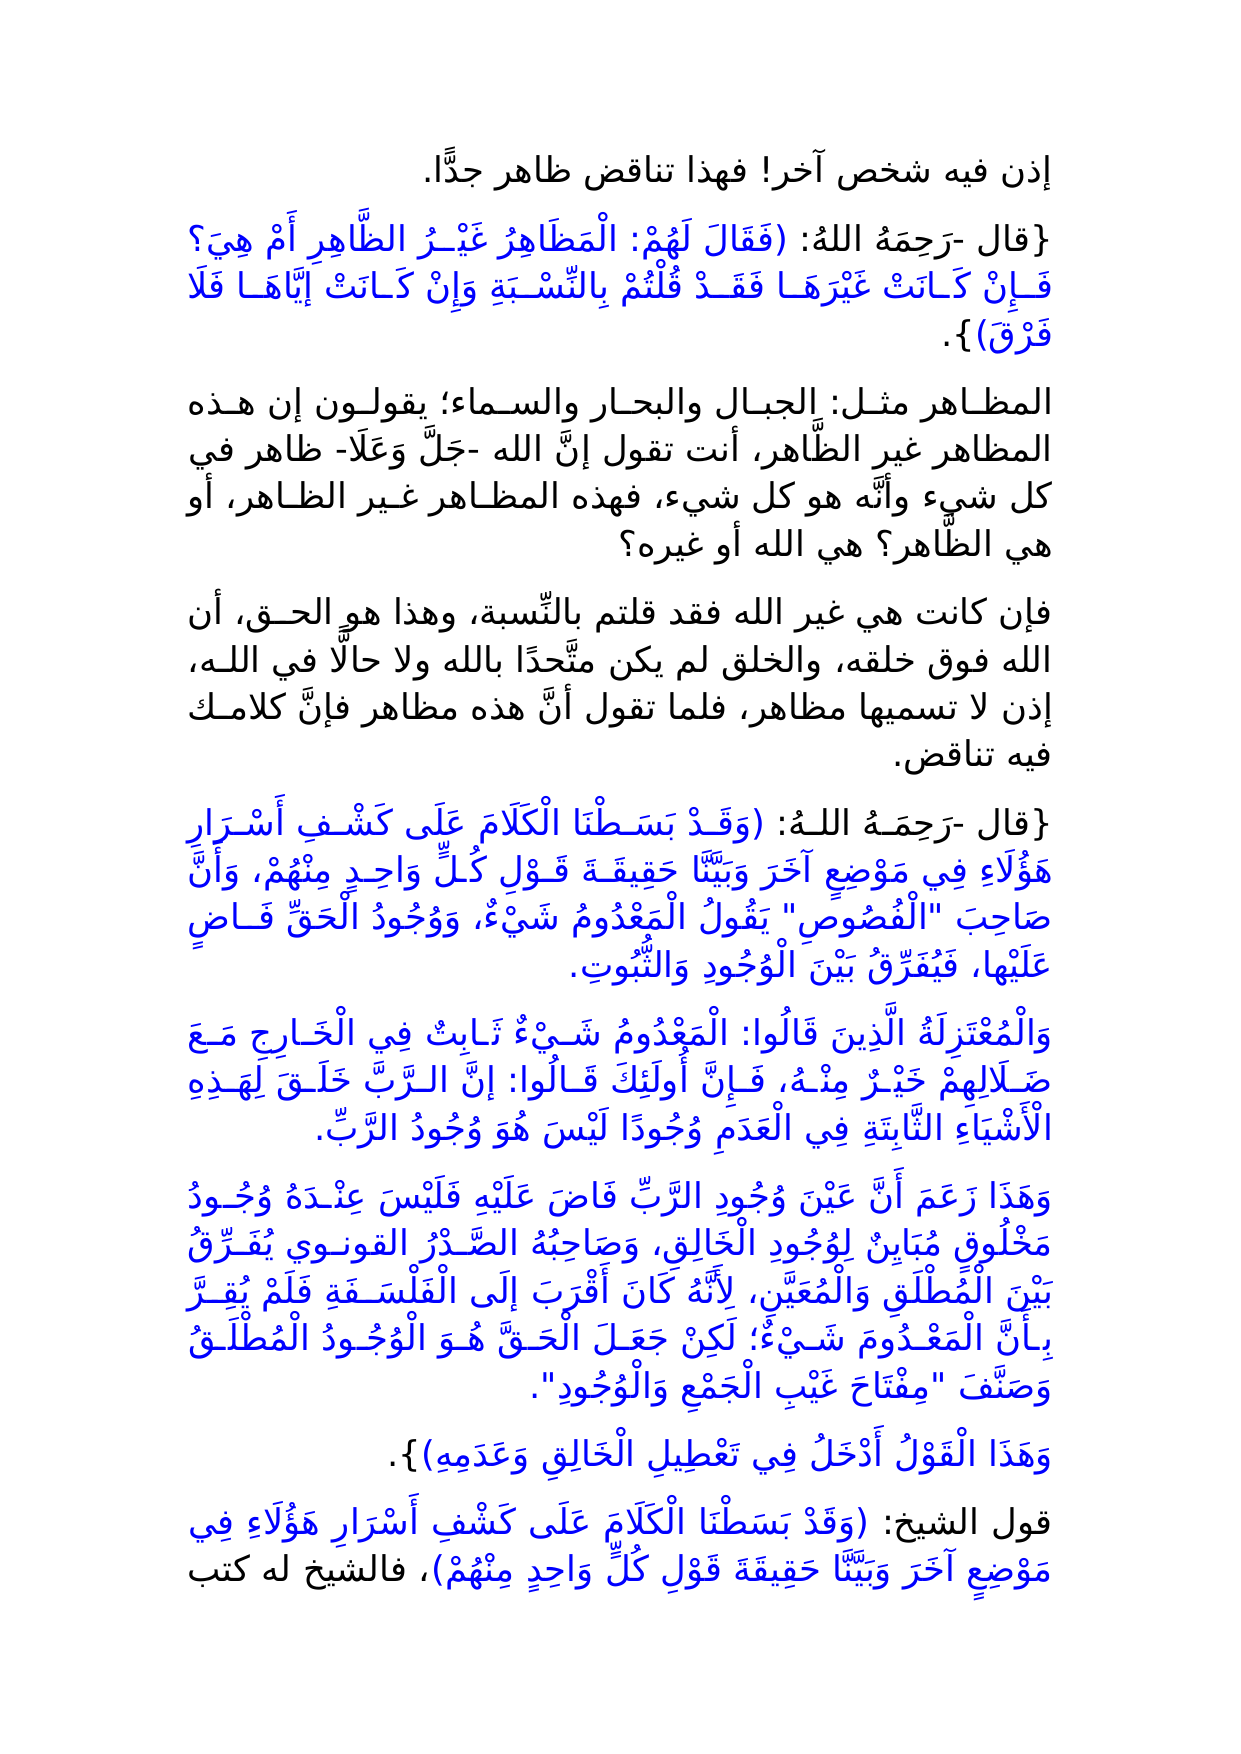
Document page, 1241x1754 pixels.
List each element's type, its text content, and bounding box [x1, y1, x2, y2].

text {قال -رَحِمَهُ اللهُ: (فَقَالَ لَهُمْ: الْمَظَاهِرُ غَيْرُ الظَّاهِرِ أَمْ هِيَ؟ فَإِنْ كَانَتْ غَيْرَهَا فَقَدْ قُلْتُمْ بِالنِّسْبَةِ وَإِنْ كَانَتْ إيَّاهَا فَلَا فَرْقَ)}. [187, 218, 1053, 354]
text المظاهر مثل: الجبال والبحار والسماء؛ يقولون إن هذه المظاهر غير الظَّاهر، أنت تقول إنَّ الله -جَلَّ وَعَلَا- ظاهر في كل شيء وأنَّه هو كل شيء، فهذه المظاهر غير الظاهر، أو هي الظَّاهر؟ هي الله أو غيره؟ [187, 381, 1053, 565]
text وَهَذَا زَعَمَ أَنَّ عَيْنَ وُجُودِ الرَّبِّ فَاضَ عَلَيْهِ فَلَيْسَ عِنْدَهُ وُجُودُ مَخْلُوقٍ مُبَايِنٌ لِوُجُودِ الْخَالِقِ، وَصَاحِبُهُ الصَّدْرُ القونوي يُفَرِّقُ بَيْنَ الْمُطْلَقِ وَالْمُعَيَّنِ، لِأَنَّهُ كَانَ أَقْرَبَ إلَى الْفَلْسَفَةِ فَلَمْ يُقِرَّ بِأَنَّ الْمَعْدُومَ شَيْءٌ؛ لَكِنْ جَعَلَ الْحَقَّ هُوَ الْوُجُودُ الْمُطْلَقُ وَصَنَّفَ "مِفْتَاحَ غَيْبِ الْجَمْعِ وَالْوُجُودِ". [187, 1176, 1053, 1406]
text إذن فيه شخص آخر! فهذا تناقض ظاهر جدًّا. [187, 150, 1053, 191]
text وَالْمُعْتَزِلَةُ الَّذِينَ قَالُوا: الْمَعْدُومُ شَيْءٌ ثَابِتٌ فِي الْخَارِجِ مَعَ ضَلَالِهِمْ خَيْرٌ مِنْهُ، فَإِنَّ أُولَئِكَ قَالُوا: إنَّ الرَّبَّ خَلَقَ لِهَذِهِ الْأَشْيَاءِ الثَّابِتَةِ فِي الْعَدَمِ وُجُودًا لَيْسَ هُوَ وُجُودُ الرَّبِّ. [187, 1012, 1053, 1148]
text فإن كانت هي غير الله فقد قلتم بالنِّسبة، وهذا هو الحق، أن الله فوق خلقه، والخلق لم يكن متَّحدًا بالله ولا حالًّا في الله، إذن لا تسميها مظاهر، فلما تقول أنَّ هذه مظاهر فإنَّ كلامك فيه تناقض. [187, 592, 1053, 775]
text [187, 1502, 1053, 1590]
text وَهَذَا الْقَوْلُ أَدْخَلُ فِي تَعْطِيلِ الْخَالِقِ وَعَدَمِهِ)}. [187, 1433, 1053, 1474]
text {قال -رَحِمَهُ اللهُ: (وَقَدْ بَسَطْنَا الْكَلَامَ عَلَى كَشْفِ أَسْرَارِ هَؤُلَاءِ فِي مَوْضِعٍ آخَرَ وَبَيَّنَّا حَقِيقَةَ قَوْلِ كُلٍّ وَاحِدٍ مِنْهُمْ، وَأَنَّ صَاحِبَ "الْفُصُوصِ" يَقُولُ الْمَعْدُومُ شَيْءٌ، وَوُجُودُ الْحَقِّ فَاضٍ عَلَيْها، فَيُفَرِّقُ بَيْنَ الْوُجُودِ وَالثُّبُوتِ. [187, 802, 1053, 986]
